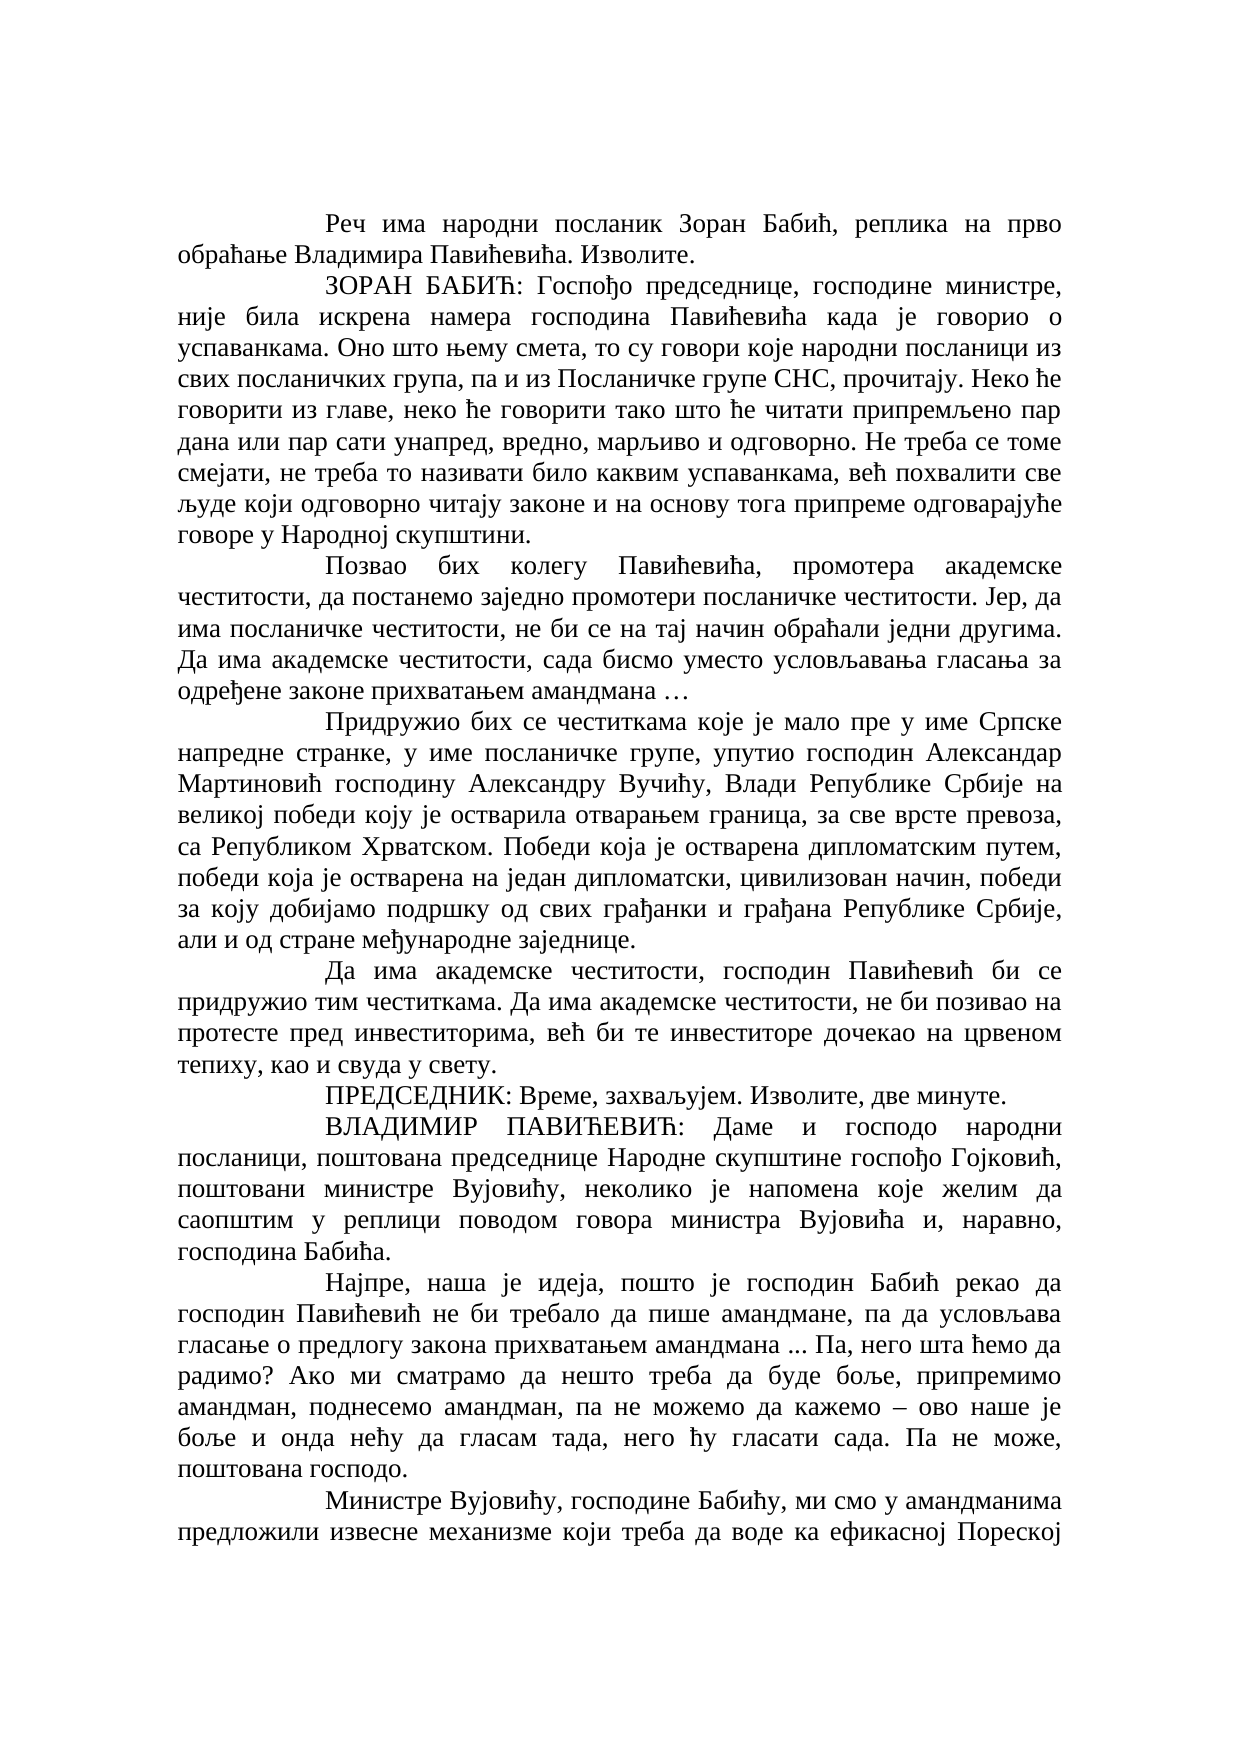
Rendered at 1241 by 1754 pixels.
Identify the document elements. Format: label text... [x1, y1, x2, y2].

text Придружио бих се честиткама које је мало пре у име Српске напредне странке, у име посланичке групе, упутио господин Александар Мартиновић господину Александру Вучићу, Влади Републике Србије на великој победи коју је остварила отварањем граница, за све врсте превоза, са Републиком Хрватском. Победи која је остварена дипломатским путем, победи која је остварена на један дипломатски, цивилизован начин, победи за коју добијамо подршку од свих грађанки и грађана Републике Србије, али и од стране међународне заједнице. [177, 705, 1063, 954]
text Да има академске честитости, господин Павићевић би се придружио тим честиткама. Да има академске честитости, не би позивао на протесте пред инвеститорима, већ би те инвеститоре дочекао на црвеном тепиху, као и свуда у свету. [177, 954, 1063, 1079]
text Позвао бих колегу Павићевића, промотера академске честитости, да постанемо заједно промотери посланичке честитости. Јер, да има посланичке честитости, не би се на тај начин обраћали једни другима. Да има академске честитости, сада бисмо уместо условљавања гласања за одређене законе прихватањем амандмана … [177, 549, 1063, 705]
text ВЛАДИМИР ПАВИЋЕВИЋ: Даме и господо народни посланици, поштована председнице Народне скупштине госпођо Гојковић, поштовани министре Вујовићу, неколико је напомена које желим да саопштим у реплици поводом говора министра Вујовића и, наравно, господина Бабића. [177, 1110, 1063, 1266]
text ЗОРАН БАБИЋ: Госпођо председнице, господине министре, није била искрена намера господина Павићевића када је говорио о успаванкама. Оно што њему смета, то су говори које народни посланици из свих посланичких група, па и из Посланичке групе СНС, прочитају. Неко ће говорити из главе, неко ће говорити тако што ће читати припремљено пар дана или пар сати унапред, вредно, марљиво и одговорно. Не треба се томе смејати, не треба то називати било каквим успаванкама, већ похвалити све људе који одговорно читају законе и на основу тога припреме одговарајуће говоре у Народној скупштини. [177, 269, 1063, 549]
text Најпре, наша је идеја, пошто је господин Бабић рекао да господин Павићевић не би требало да пише амандмане, па да условљава гласање о предлогу закона прихватањем амандмана ... Па, него шта ћемо да радимо? Ако ми сматрамо да нешто треба да буде боље, припремимо амандман, поднесемо амандман, па не можемо да кажемо – ово наше је боље и онда нећу да гласам тада, него ћу гласати сада. Па не може, поштована господо. [177, 1266, 1063, 1484]
text ПРЕДСЕДНИК: Време, захваљујем. Изволите, две минуте. [177, 1079, 1063, 1110]
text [177, 1484, 1063, 1546]
text Реч има народни посланик Зоран Бабић, реплика на прво обраћање Владимира Павићевића. Изволите. [177, 207, 1063, 269]
